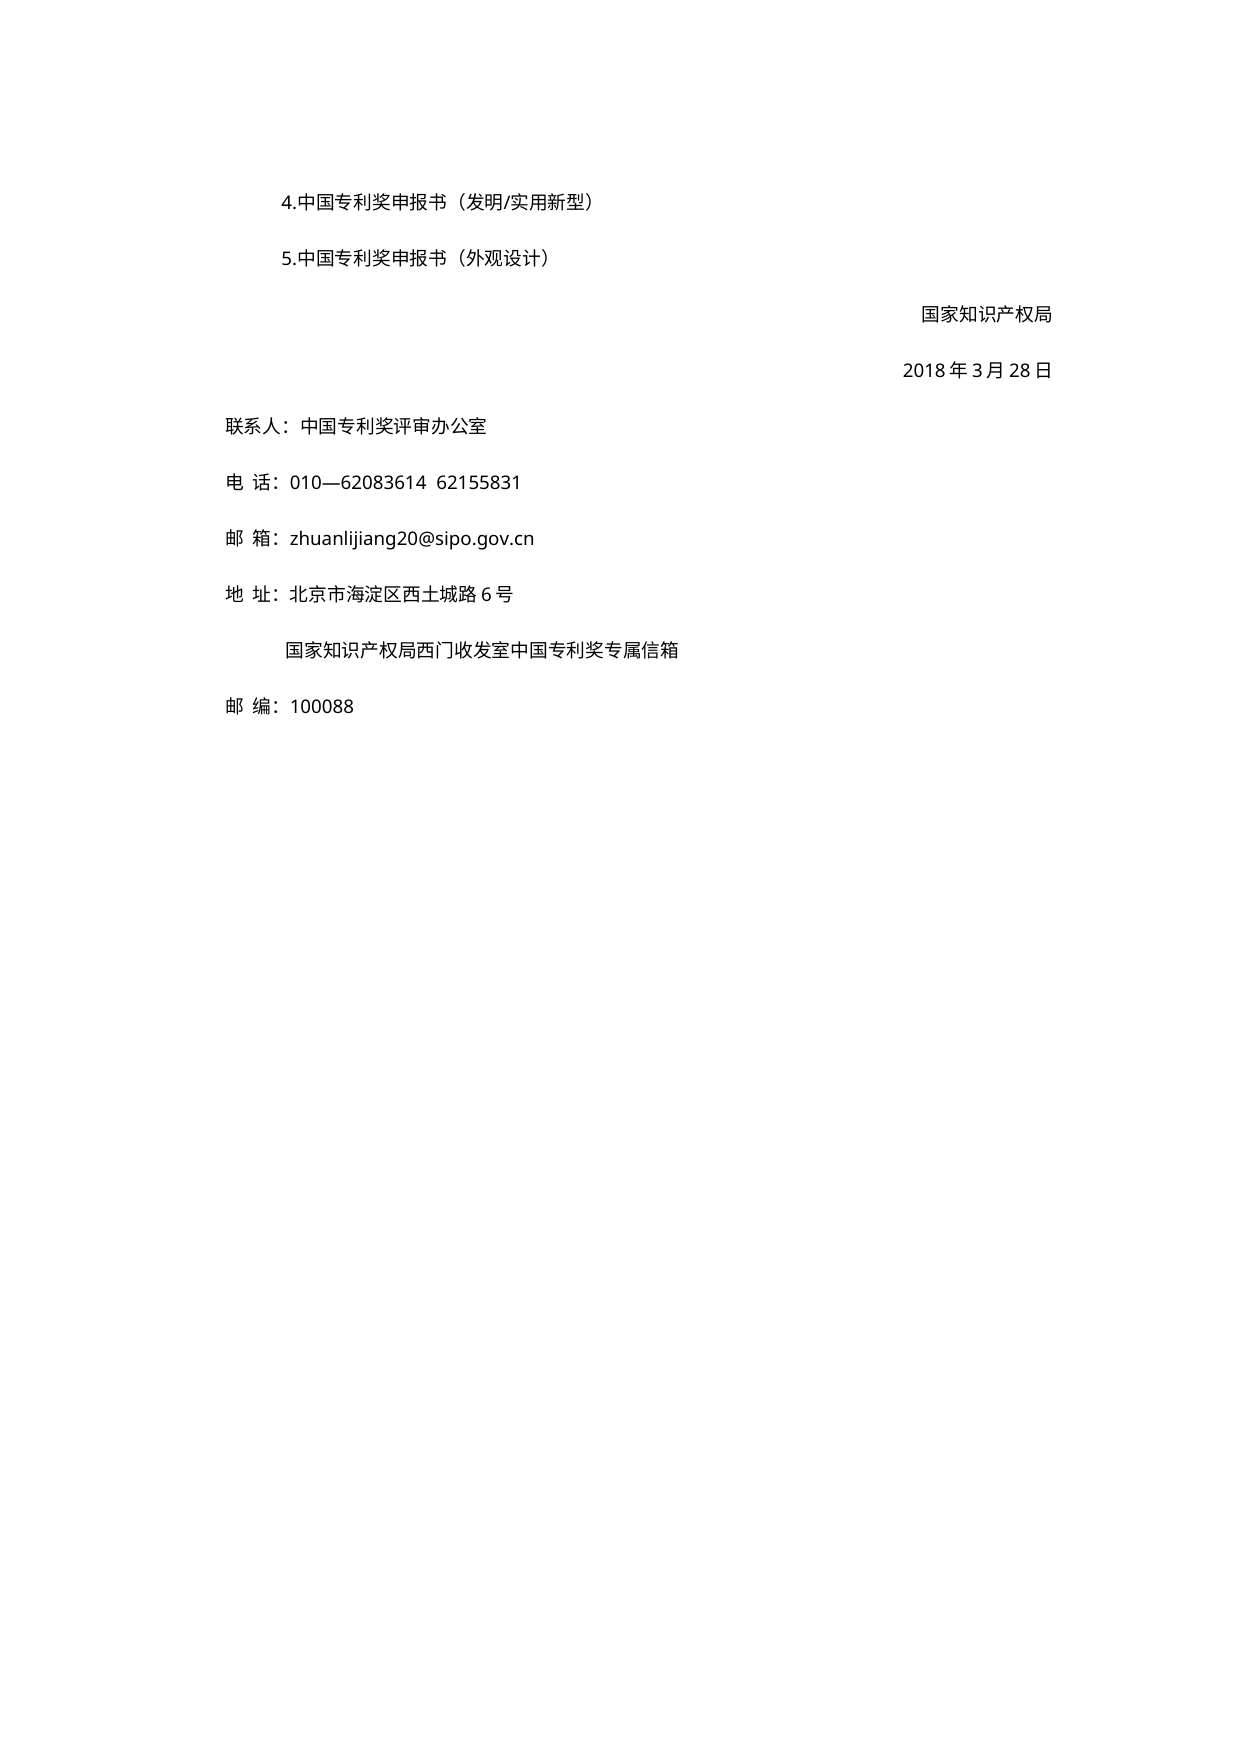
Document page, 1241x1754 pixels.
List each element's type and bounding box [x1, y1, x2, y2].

table_header [188, 162, 1053, 721]
